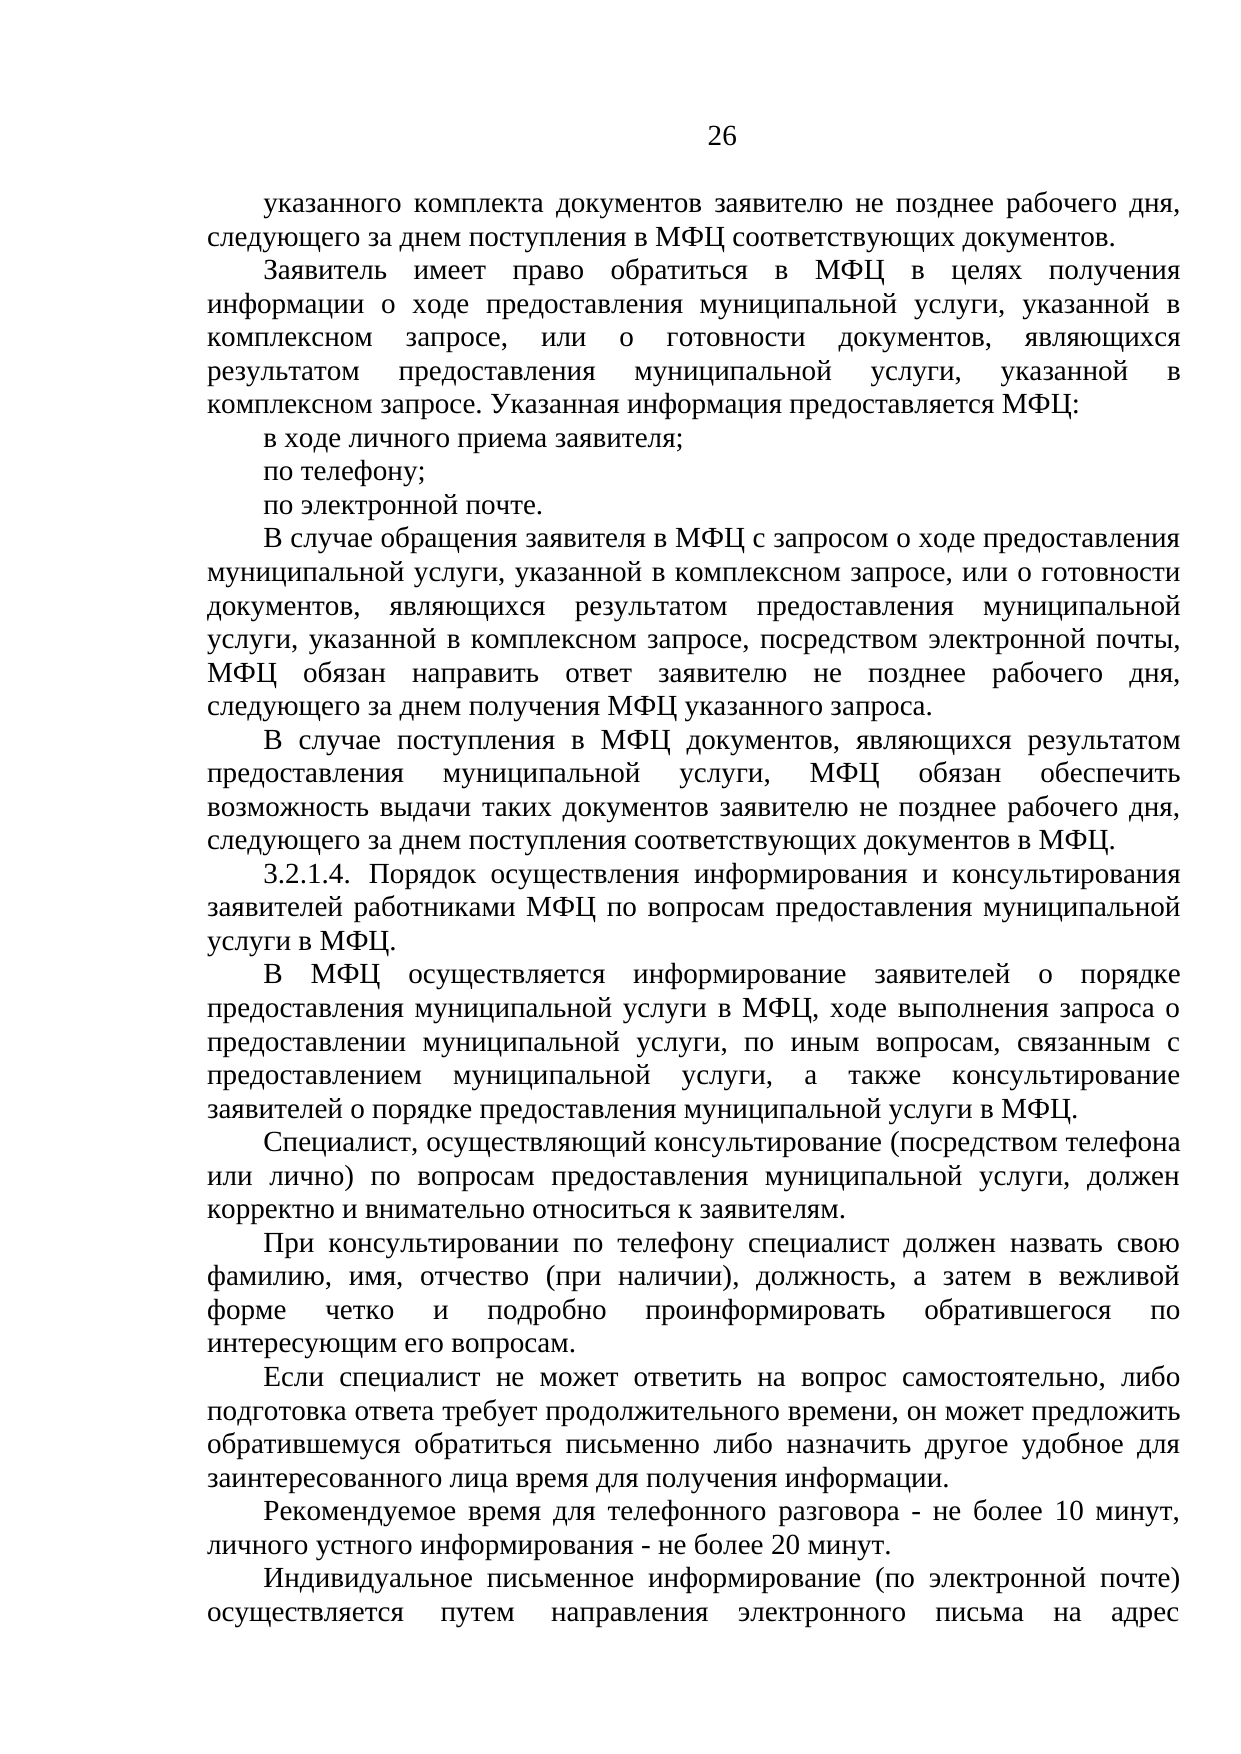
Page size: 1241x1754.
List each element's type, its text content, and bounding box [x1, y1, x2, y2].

text В случае поступления в МФЦ документов, являющихся результатом предоставления муниципальной услуги, МФЦ обязан обеспечить возможность выдачи таких документов заявителю не позднее рабочего дня, следующего за днем поступления соответствующих документов в МФЦ. [207, 722, 1181, 856]
text указанного комплекта документов заявителю не позднее рабочего дня, следующего за днем поступления в МФЦ соответствующих документов. [207, 185, 1181, 252]
text Специалист, осуществляющий консультирование (посредством телефона или лично) по вопросам предоставления муниципальной услуги, должен корректно и внимательно относиться к заявителям. [207, 1124, 1181, 1225]
text Рекомендуемое время для телефонного разговора - не более 10 минут, личного устного информирования - не более 20 минут. [207, 1493, 1181, 1560]
text 3.2.1.4. Порядок осуществления информирования и консультирования заявителей работниками МФЦ по вопросам предоставления муниципальной услуги в МФЦ. [207, 856, 1181, 957]
text Если специалист не может ответить на вопрос самостоятельно, либо подготовка ответа требует продолжительного времени, он может предложить обратившемуся обратиться письменно либо назначить другое удобное для заинтересованного лица время для получения информации. [207, 1359, 1181, 1493]
text При консультировании по телефону специалист должен назвать свою фамилию, имя, отчество (при наличии), должность, а затем в вежливой форме четко и подробно проинформировать обратившегося по интересующим его вопросам. [207, 1225, 1181, 1359]
text по телефону; [207, 453, 1181, 487]
text В случае обращения заявителя в МФЦ с запросом о ходе предоставления муниципальной услуги, указанной в комплексном запросе, или о готовности документов, являющихся результатом предоставления муниципальной услуги, указанной в комплексном запросе, посредством электронной почты, МФЦ обязан направить ответ заявителю не позднее рабочего дня, следующего за днем получения МФЦ указанного запроса. [207, 521, 1181, 722]
text Индивидуальное письменное информирование (по электронной почте) осуществляется путем направления электронного письма на адрес [207, 1560, 1181, 1627]
text по электронной почте. [207, 487, 1181, 521]
text в ходе личного приема заявителя; [207, 420, 1181, 453]
text 26 [207, 118, 1181, 152]
text В МФЦ осуществляется информирование заявителей о порядке предоставления муниципальной услуги в МФЦ, ходе выполнения запроса о предоставлении муниципальной услуги, по иным вопросам, связанным с предоставлением муниципальной услуги, а также консультирование заявителей о порядке предоставления муниципальной услуги в МФЦ. [207, 957, 1181, 1124]
text Заявитель имеет право обратиться в МФЦ в целях получения информации о ходе предоставления муниципальной услуги, указанной в комплексном запросе, или о готовности документов, являющихся результатом предоставления муниципальной услуги, указанной в комплексном запросе. Указанная информация предоставляется МФЦ: [207, 252, 1181, 420]
